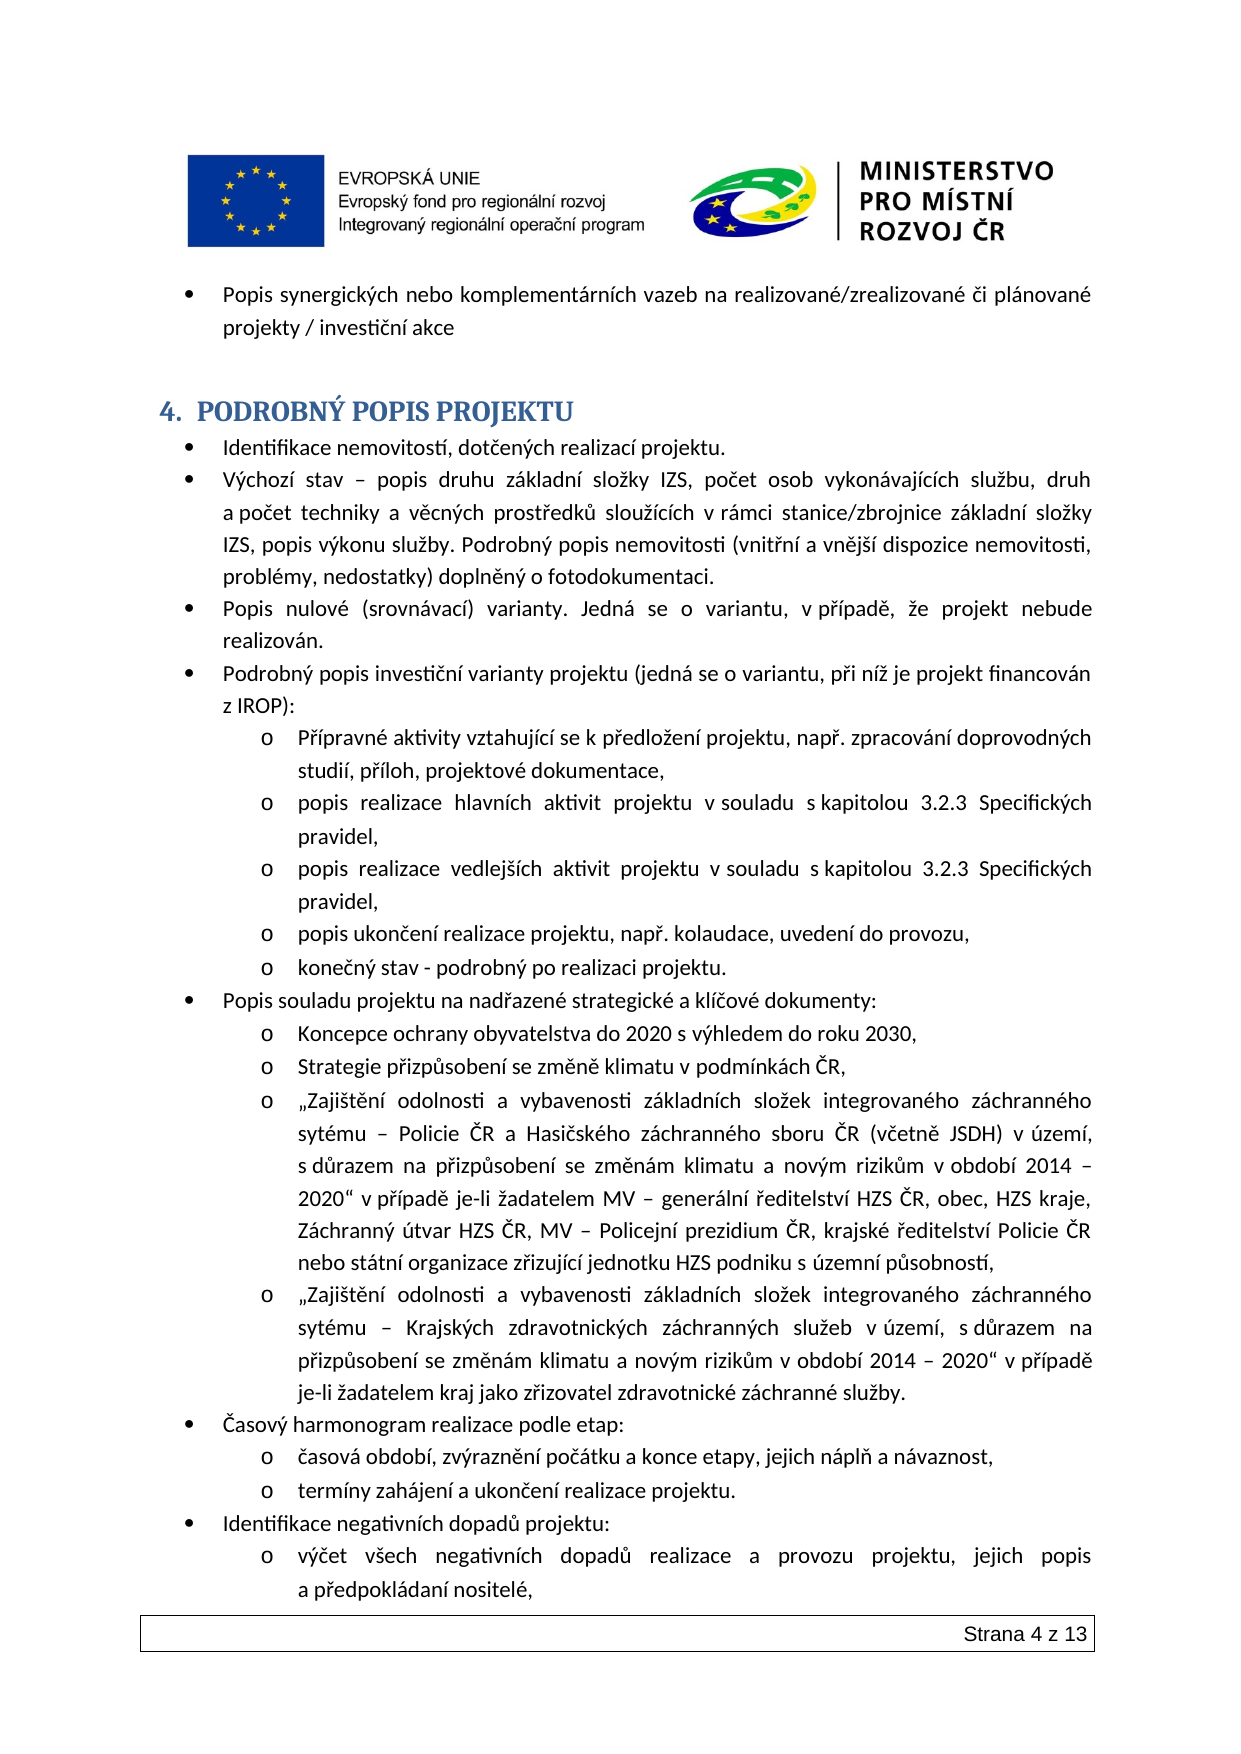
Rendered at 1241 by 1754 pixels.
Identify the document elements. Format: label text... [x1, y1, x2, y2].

list Podrobný popis investiční varianty projektu (jedná se o variantu, při níž je projekt financován z IROP): [185, 659, 1093, 719]
list konečný stav - podrobný po realizaci projektu. [260, 953, 1093, 982]
list výčet všech negativních dopadů realizace a provozu projektu, jejich popis a předpokládaní nositelé, [260, 1542, 1093, 1603]
list Identifikace nemovitostí, dotčených realizací projektu. [185, 433, 1093, 461]
list Strategie přizpůsobení se změně klimatu v podmínkách ČR, [260, 1052, 1093, 1082]
list Výchozí stav – popis druhu základní složky IZS, počet osob vykonávajících službu, druh a počet techniky a věcných prostředků sloužících v rámci stanice/zbrojnice základní složky IZS, popis výkonu služby. Podrobný popis nemovitosti (vnitřní a vnější dispozice nemovitosti, problémy, nedostatky) doplněný o fotodokumentaci. [185, 466, 1093, 590]
list Přípravné aktivity vztahující se k předložení projektu, např. zpracování doprovodných studií, příloh, projektové dokumentace, [260, 723, 1093, 784]
list „Zajištění odolnosti a vybavenosti základních složek integrovaného záchranného sytému – Krajských zdravotnických záchranných služeb v území, s důrazem na přizpůsobení se změnám klimatu a novým rizikům v období 2014 – 2020“ v případě je-li žadatelem kraj jako zřizovatel zdravotnické záchranné služby. [260, 1280, 1093, 1406]
list Identifikace negativních dopadů projektu: [185, 1509, 1093, 1537]
list Popis souladu projektu na nadřazené strategické a klíčové dokumenty: [185, 987, 1093, 1015]
list termíny zahájení a ukončení realizace projektu. [260, 1476, 1093, 1505]
list popis realizace vedlejších aktivit projektu v souladu s kapitolou 3.2.3 Specifických pravidel, [260, 854, 1093, 915]
subtitle Podrobný popis projektu [159, 395, 1093, 428]
list popis ukončení realizace projektu, např. kolaudace, uvedení do provozu, [260, 919, 1093, 949]
list Časový harmonogram realizace podle etap: [185, 1410, 1093, 1438]
list popis realizace hlavních aktivit projektu v souladu s kapitolou 3.2.3 Specifických pravidel, [260, 788, 1093, 850]
picture [157, 123, 1083, 277]
list „Zajištění odolnosti a vybavenosti základních složek integrovaného záchranného sytému – Policie ČR a Hasičského záchranného sboru ČR (včetně JSDH) v území, s důrazem na přizpůsobení se změnám klimatu a novým rizikům v období 2014 – 2020“ v případě je-li žadatelem MV – generální ředitelství HZS ČR, obec, HZS kraje, Záchranný útvar HZS ČR, MV – Policejní prezidium ČR, krajské ředitelství Policie ČR nebo státní organizace zřizující jednotku HZS podniku s územní působností, [260, 1086, 1093, 1276]
list časová období, zvýraznění počátku a konce etapy, jejich náplň a návaznost, [260, 1442, 1093, 1471]
list Koncepce ochrany obyvatelstva do 2020 s výhledem do roku 2030, [260, 1019, 1093, 1048]
list Popis nulové (srovnávací) varianty. Jedná se o variantu, v případě, že projekt nebude realizován. [185, 594, 1093, 654]
